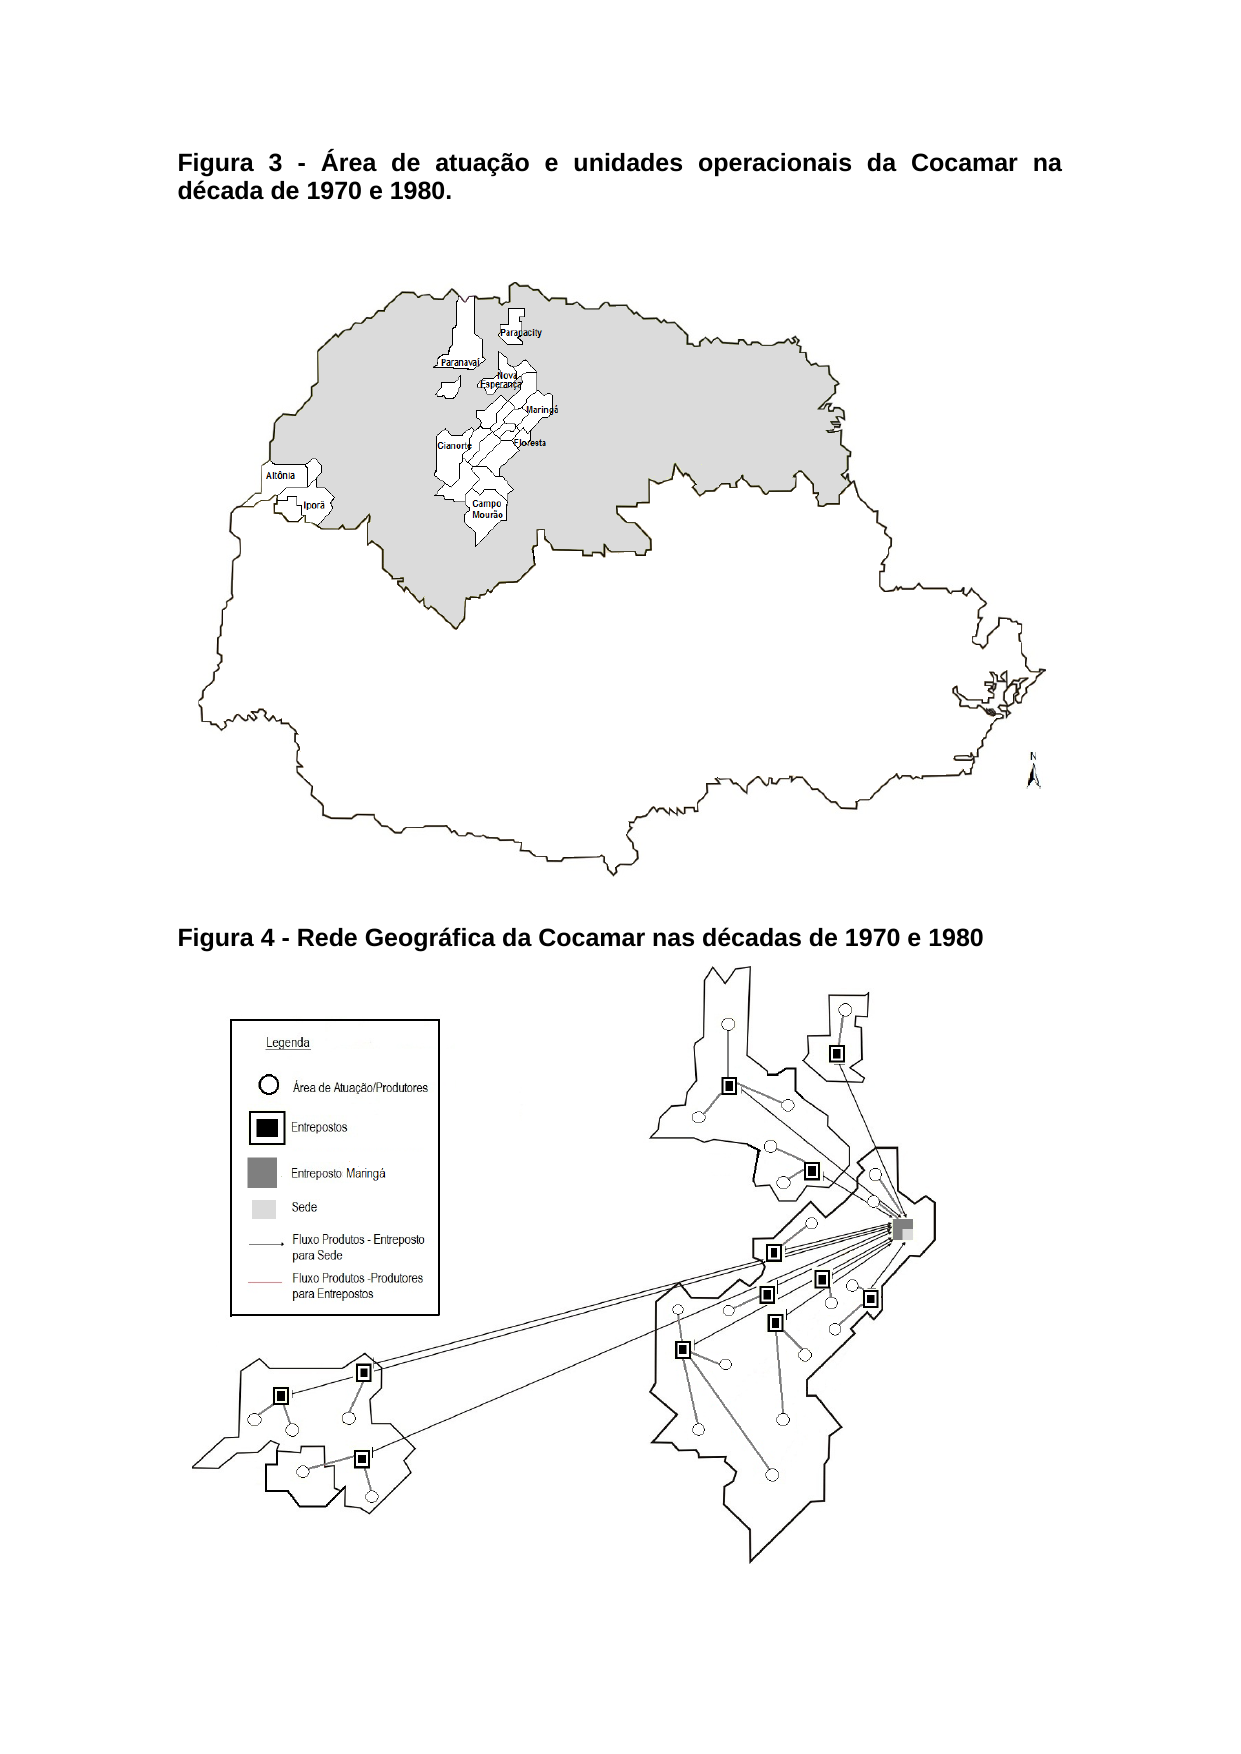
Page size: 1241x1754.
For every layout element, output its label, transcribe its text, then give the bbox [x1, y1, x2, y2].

text Figura 3 - Área de atuação e unidades operacionais da Cocamar na década de 1970 e 1980. [177, 148, 1063, 205]
picture [177, 952, 956, 1581]
text Figura 4 - Rede Geográfica da Cocamar nas décadas de 1970 e 1980 [177, 923, 1063, 952]
picture [177, 261, 1063, 899]
